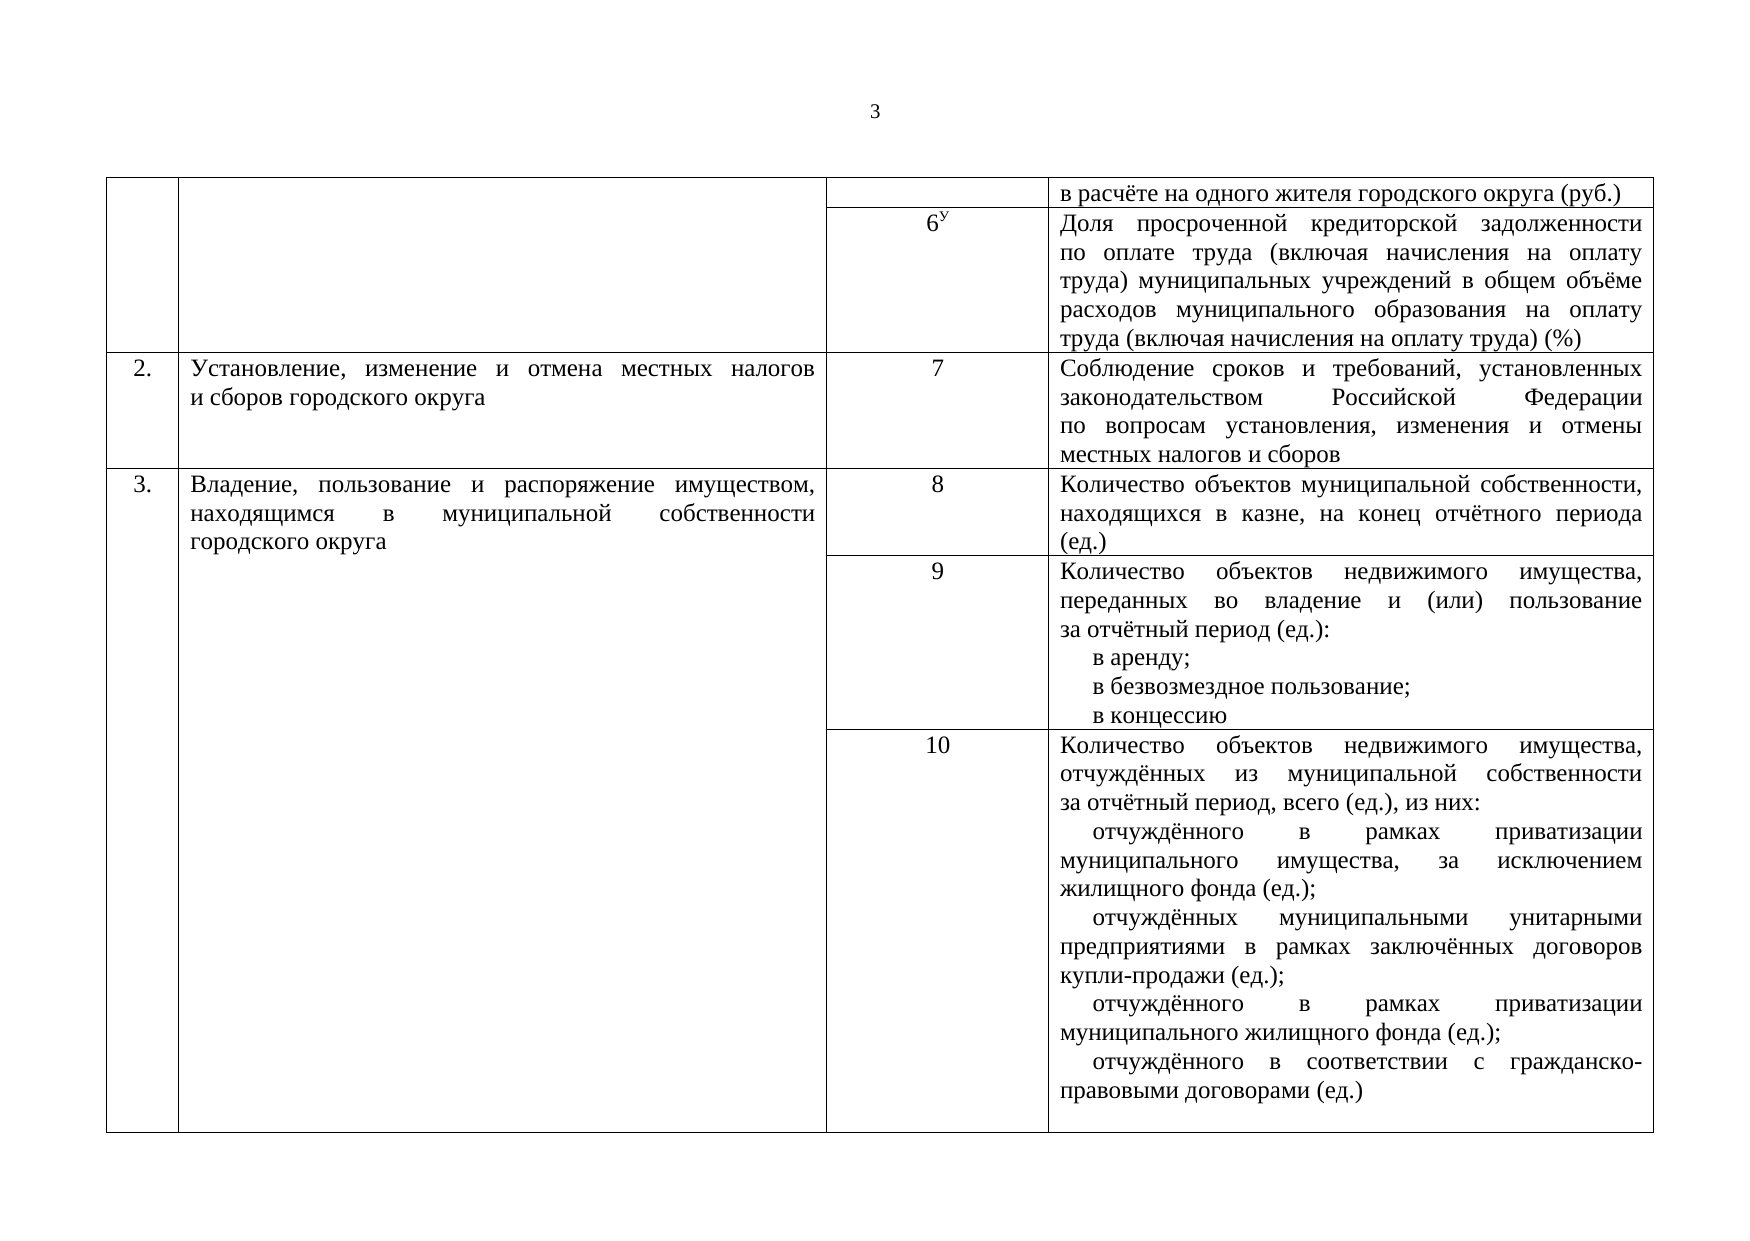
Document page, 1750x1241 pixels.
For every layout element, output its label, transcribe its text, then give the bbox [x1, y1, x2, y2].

table_cell 3. [107, 469, 178, 1132]
table_cell Количество объектов муниципальной собственности, находящихся в казне, на конец отчётного периода (ед.) [1049, 469, 1653, 555]
table_cell 9 [827, 556, 1048, 729]
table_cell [1049, 178, 1653, 207]
table_cell Количество объектов недвижимого имущества, переданных во владение и (или) пользование за отчётный период (ед.): в аренду; в безвозмездное пользование; в концессию [1049, 556, 1653, 729]
table_cell Установление, изменение и отмена местных налогов и сборов городского округа [179, 353, 826, 468]
table_cell Соблюдение сроков и требований, установленных законодательством Российской Федерации по вопросам установления, изменения и отмены местных налогов и сборов [1049, 353, 1653, 468]
table_cell 5У [827, 178, 1048, 207]
table_cell 6У [827, 208, 1048, 352]
table_cell Доля просроченной кредиторской задолженности по оплате труда (включая начисления на оплату труда) муниципальных учреждений в общем объёме расходов муниципального образования на оплату труда (включая начисления на оплату труда) (%) [1049, 208, 1653, 352]
table_cell 8 [827, 469, 1048, 555]
table_cell Количество объектов недвижимого имущества, отчуждённых из муниципальной собственности за отчётный период, всего (ед.), из них: отчуждённого в рамках приватизации муниципального имущества, за исключением жилищного фонда (ед.); отчуждённых муниципальными унитарными предприятиями в рамках заключённых договоров купли-продажи (ед.); отчуждённого в рамках приватизации муниципального жилищного фонда (ед.); отчуждённого в соответствии с гражданско-правовыми договорами (ед.) [1049, 730, 1653, 1132]
table_cell 2. [107, 353, 178, 468]
table_cell Владение, пользование и распоряжение имуществом, находящимся в муниципальной собственности городского округа [179, 469, 826, 1132]
table_cell 7 [827, 353, 1048, 468]
table_cell 10 [827, 730, 1048, 1132]
